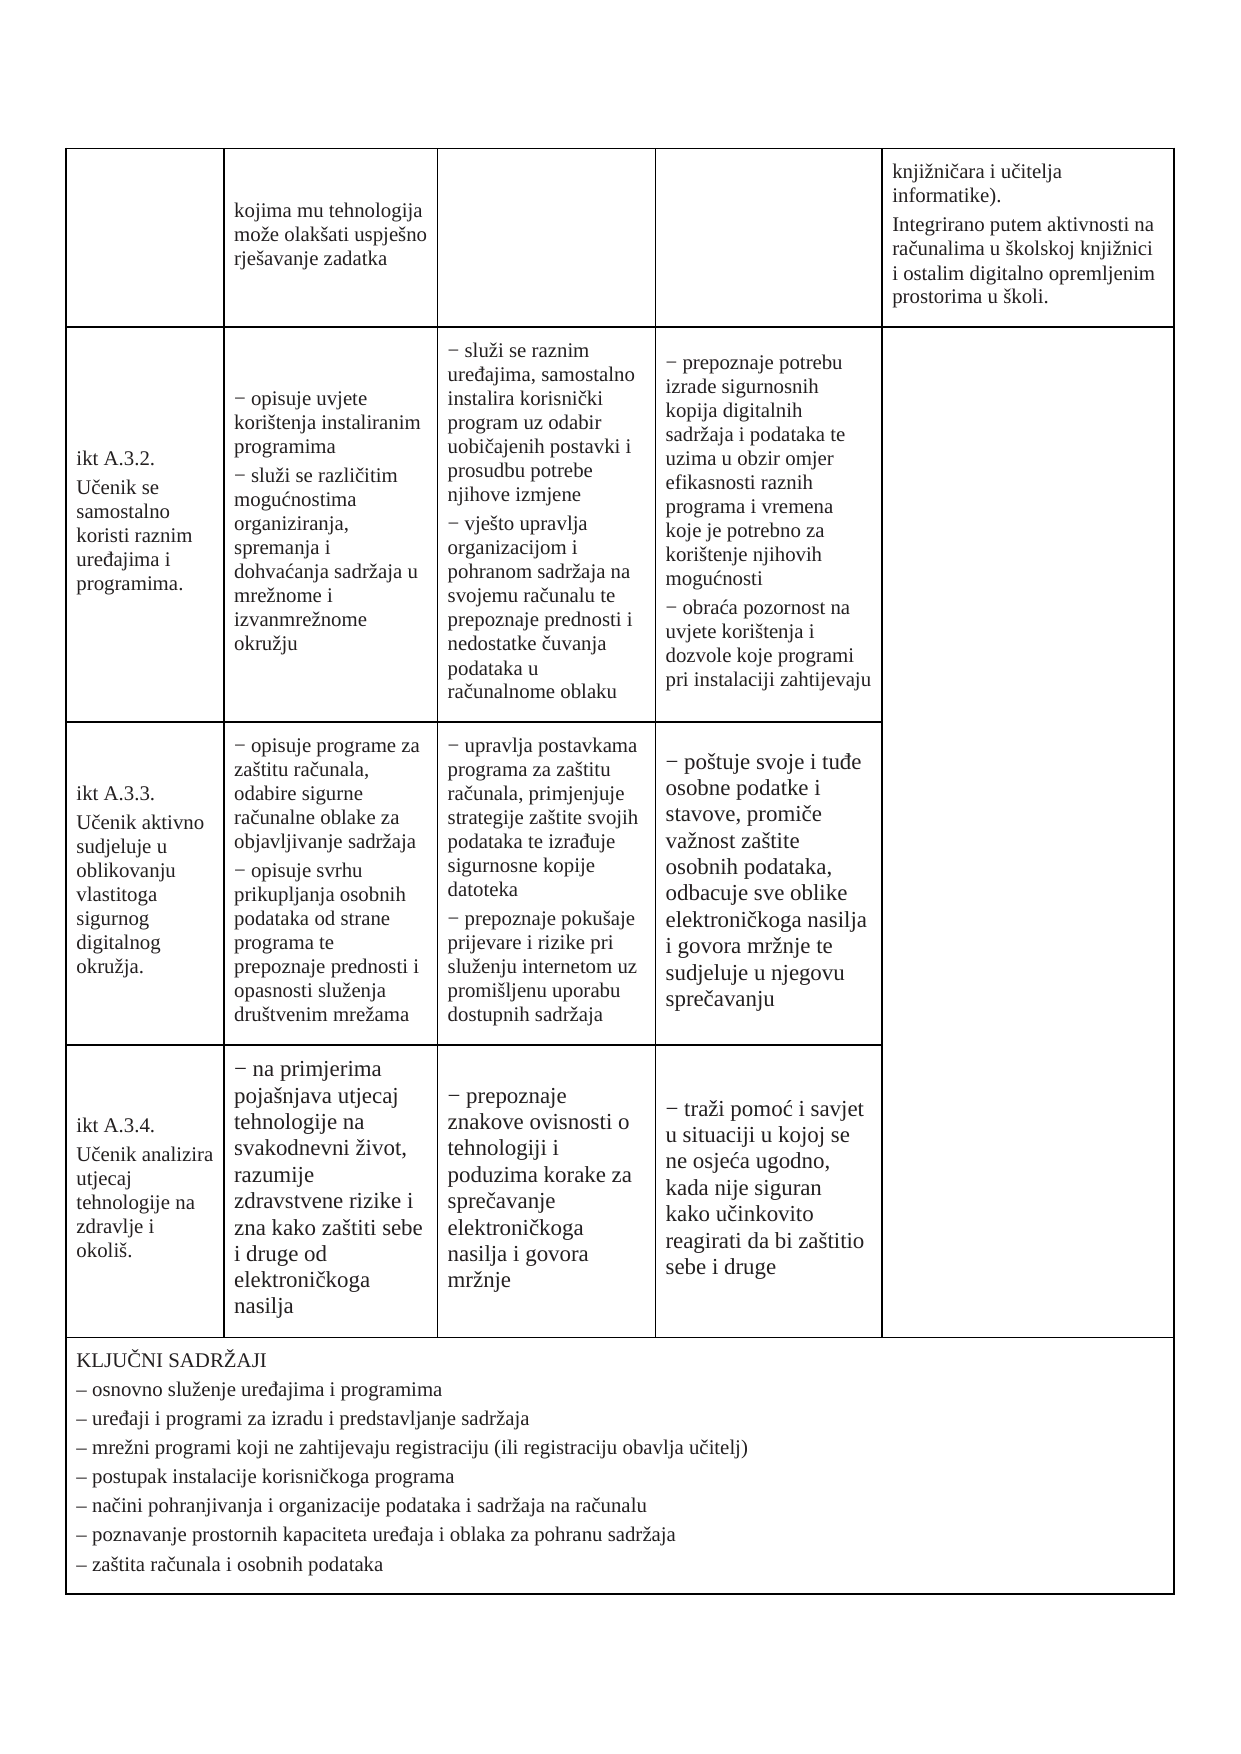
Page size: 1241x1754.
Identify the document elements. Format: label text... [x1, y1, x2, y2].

table_cell − na primjerima pojašnjava utjecaj tehnologije na svakodnevni život, razumije zdravstvene rizike i zna kako zaštiti sebe i druge od elektroničkoga nasilja [225, 1046, 437, 1336]
table_cell [883, 328, 1173, 1336]
table_cell − opisuje uvjete korištenja instaliranim programima − služi se različitim mogućnostima organiziranja, spremanja i dohvaćanja sadržaja u mrežnome i izvanmrežnome okružju [225, 328, 437, 721]
table_cell − prepoznaje potrebu izrade sigurnosnih kopija digitalnih sadržaja i podataka te uzima u obzir omjer efikasnosti raznih programa i vremena koje je potrebno za korištenje njihovih mogućnosti − obraća pozornost na uvjete korištenja i dozvole koje programi pri instalaciji zahtijevaju [656, 328, 881, 721]
table_cell ikt A.3.2. Učenik se samostalno koristi raznim uređajima i programima. [67, 328, 223, 721]
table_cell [883, 149, 1173, 326]
table_cell ikt A.3.4. Učenik analizira utjecaj tehnologije na zdravlje i okoliš. [67, 1046, 223, 1336]
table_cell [438, 149, 655, 326]
table_cell − prepoznaje znakove ovisnosti o tehnologiji i poduzima korake za sprečavanje elektroničkoga nasilja i govora mržnje [438, 1046, 655, 1336]
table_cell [656, 149, 881, 326]
table_cell ikt A.3.3. Učenik aktivno sudjeluje u oblikovanju vlastitoga sigurnog digitalnog okružja. [67, 723, 223, 1044]
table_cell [225, 149, 437, 326]
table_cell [67, 149, 223, 326]
table_cell − služi se raznim uređajima, samostalno instalira korisnički program uz odabir uobičajenih postavki i prosudbu potrebe njihove izmjene − vješto upravlja organizacijom i pohranom sadržaja na svojemu računalu te prepoznaje prednosti i nedostatke čuvanja podataka u računalnome oblaku [438, 328, 655, 721]
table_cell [67, 1338, 1173, 1593]
table_cell − opisuje programe za zaštitu računala, odabire sigurne računalne oblake za objavljivanje sadržaja − opisuje svrhu prikupljanja osobnih podataka od strane programa te prepoznaje prednosti i opasnosti služenja društvenim mrežama [225, 723, 437, 1044]
table_cell − poštuje svoje i tuđe osobne podatke i stavove, promiče važnost zaštite osobnih podataka, odbacuje sve oblike elektroničkoga nasilja i govora mržnje te sudjeluje u njegovu sprečavanju [656, 723, 881, 1044]
table_cell − upravlja postavkama programa za zaštitu računala, primjenjuje strategije zaštite svojih podataka te izrađuje sigurnosne kopije datoteka − prepoznaje pokušaje prijevare i rizike pri služenju internetom uz promišljenu uporabu dostupnih sadržaja [438, 723, 655, 1044]
table_cell − traži pomoć i savjet u situaciji u kojoj se ne osjeća ugodno, kada nije siguran kako učinkovito reagirati da bi zaštitio sebe i druge [656, 1046, 881, 1336]
